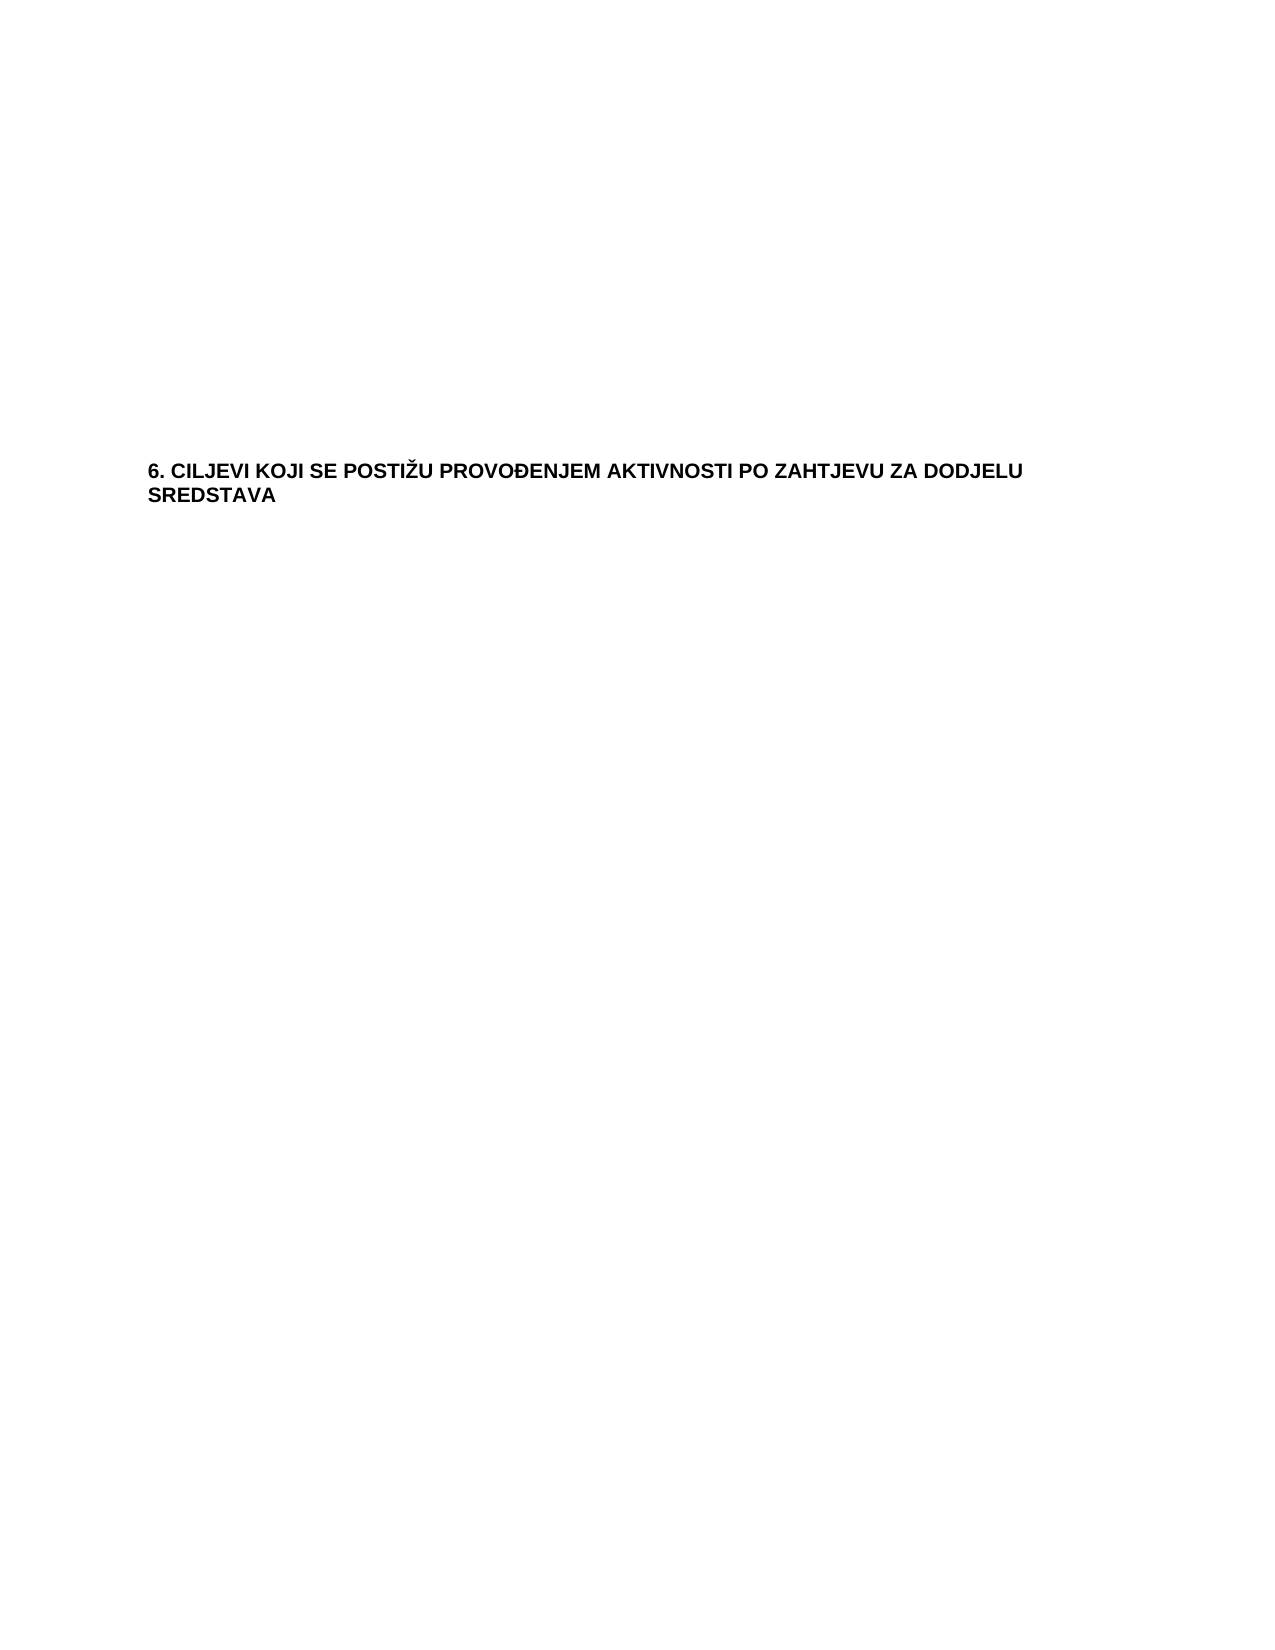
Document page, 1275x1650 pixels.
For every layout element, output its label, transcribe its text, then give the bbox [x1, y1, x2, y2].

text 6. CILJEVI KOJI SE POSTIŽU PROVOĐENJEM AKTIVNOSTI ZAHTJEVU ZA DODJELU SREDSTAVA [148, 459, 1127, 507]
